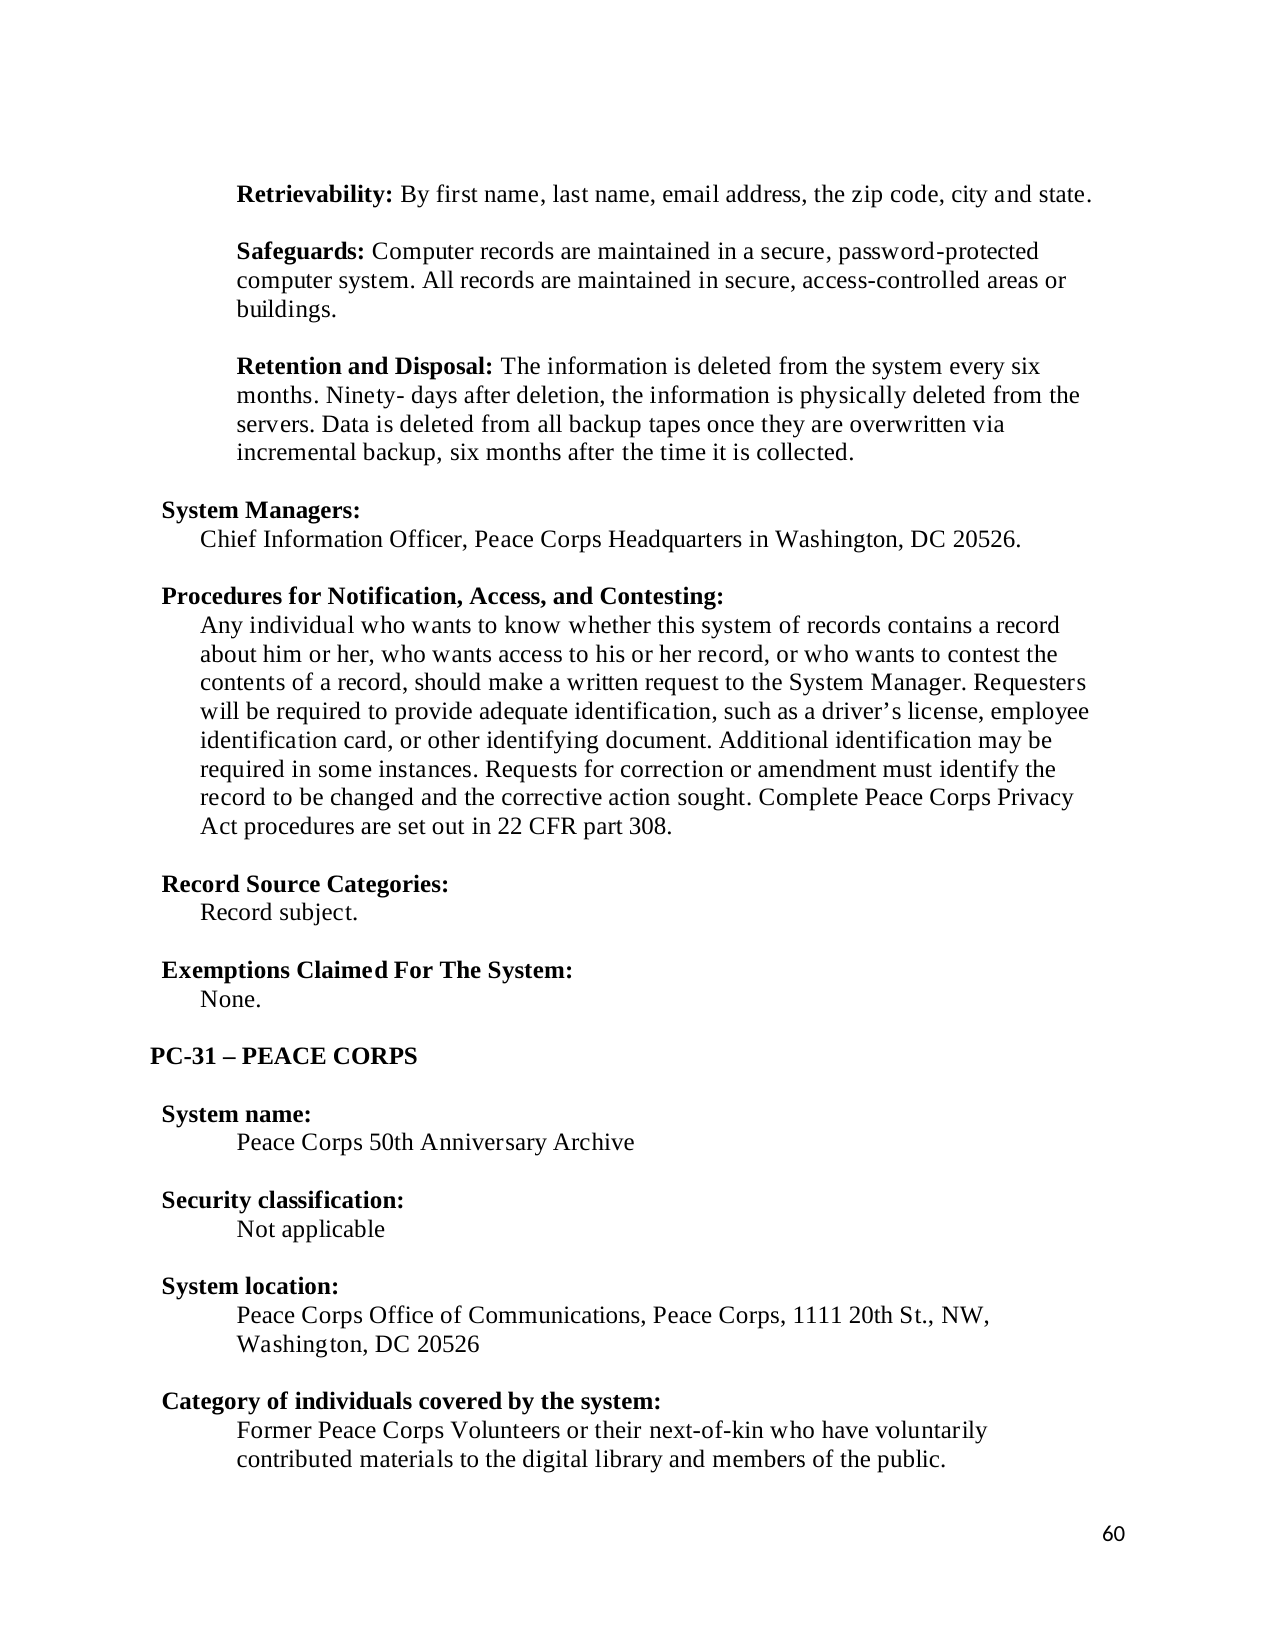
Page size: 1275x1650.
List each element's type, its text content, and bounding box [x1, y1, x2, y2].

text Former Peace Corps Volunteers or their next-of-kin who have voluntarily contributed materials to the digital library and members of the public. [236, 1415, 1106, 1472]
subtitle Security classification: [161, 1185, 1125, 1214]
subtitle Exemptions Claimed For The System: [161, 955, 1125, 984]
text Retrievability: By first name, last name, email address, the zip code, city and state. [236, 179, 1125, 207]
text None. [200, 984, 1108, 1012]
text Safeguards: Computer records are maintained in a secure, password-protected computer system. All records are maintained in secure, access-controlled areas or buildings. [236, 236, 1093, 322]
subtitle System location: [161, 1271, 1125, 1300]
text Peace Corps Office of Communications, Peace Corps, 1111 20th St., NW, Washington, DC 20526 [236, 1300, 1125, 1357]
subtitle Category of individuals covered by the system: [161, 1386, 1125, 1415]
subtitle Record Source Categories: [161, 869, 1125, 897]
text Record subject. [200, 897, 1108, 926]
text Any individual who wants to know whether this system of records contains a record about him or her, who wants access to his or her record, or who wants to contest the contents of a record, should make a written request to the System Manager. Requesters will be required to provide adequate identification, such as a driver’s license, employee identification card, or other identifying document. Additional identification may be required in some instances. Requests for correction or amendment must identify the record to be changed and the corrective action sought. Complete Peace Corps Privacy Act procedures are set out in 22 CFR part 308. [200, 610, 1103, 840]
subtitle System Managers: [161, 495, 1125, 524]
text Chief Information Officer, Peace Corps Headquarters in Washington, DC 20526. [200, 524, 1108, 552]
text PC-31 – PEACE CORPS [150, 1041, 1125, 1070]
text Peace Corps 50th Anniversary Archive [236, 1127, 1125, 1156]
subtitle Procedures for Notification, Access, and Contesting: [161, 581, 1125, 610]
text Retention and Disposal: The information is deleted from the system every six months. Ninety- days after deletion, the information is physically deleted from the servers. Data is deleted from all backup tapes once they are overwritten via incremental backup, six months after the time it is collected. [236, 351, 1103, 466]
text Not applicable [236, 1214, 1125, 1242]
subtitle System name: [161, 1099, 1125, 1127]
